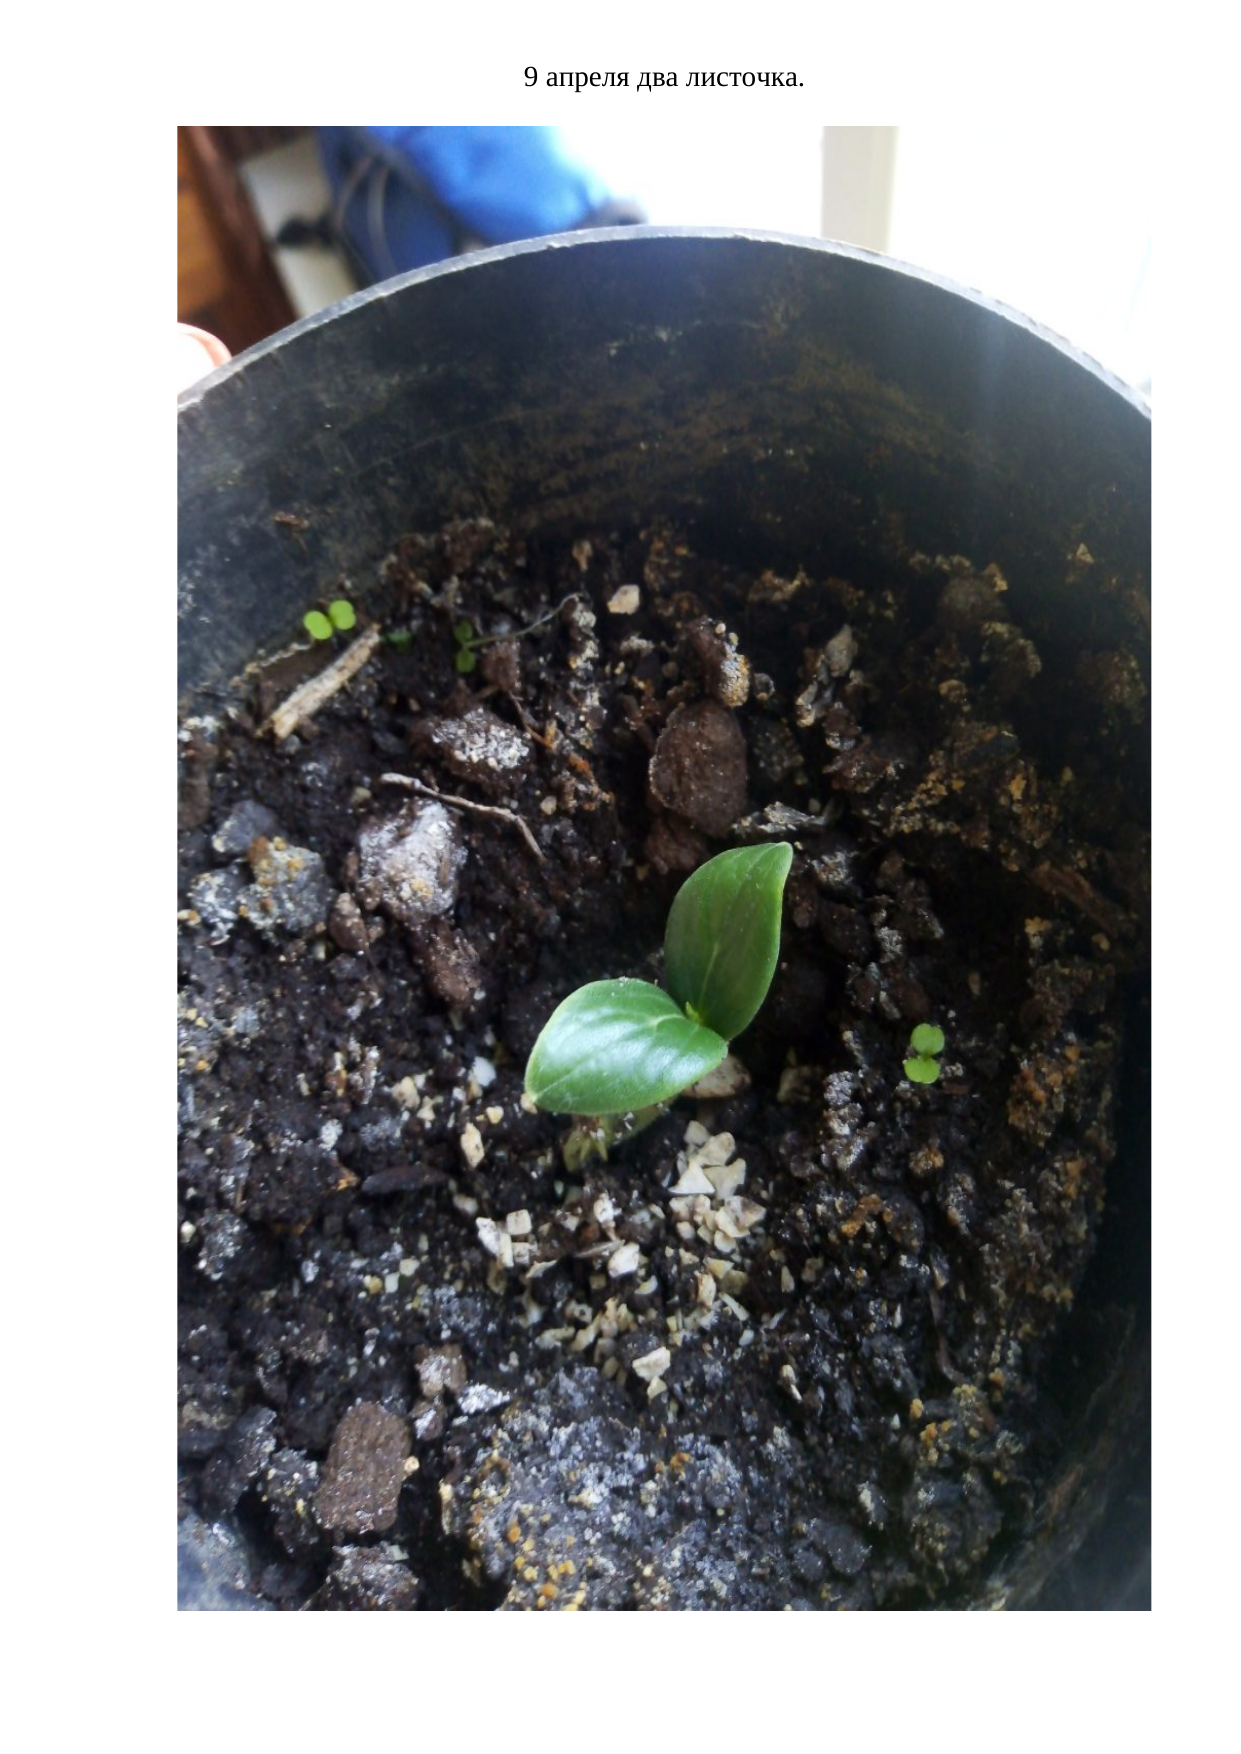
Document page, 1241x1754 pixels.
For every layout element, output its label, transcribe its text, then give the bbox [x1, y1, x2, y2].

text 9 апреля два листочка. [177, 59, 1152, 93]
picture [177, 126, 1152, 1611]
